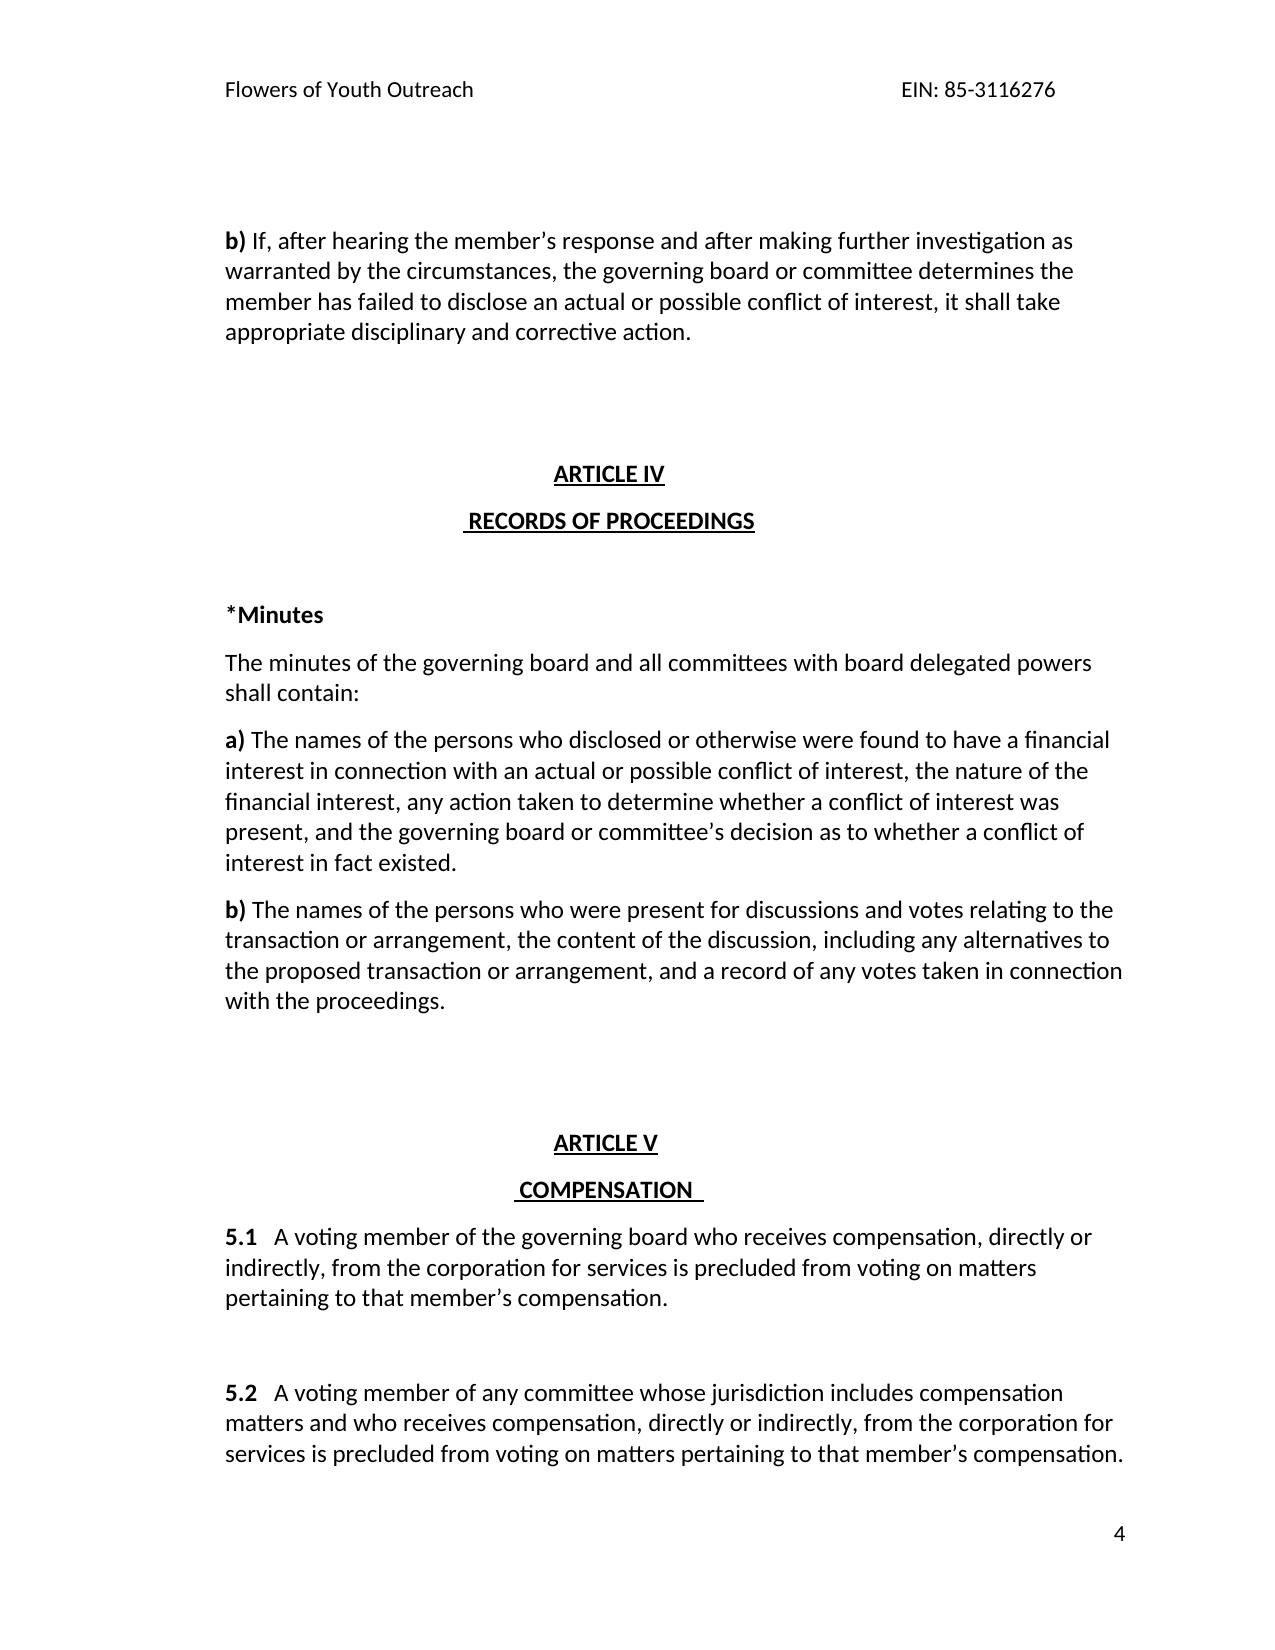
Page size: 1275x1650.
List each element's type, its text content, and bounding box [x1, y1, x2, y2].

text a) The names of the persons who disclosed or otherwise were found to have a financial interest in connection with an actual or possible conflict of interest, the nature of the financial interest, any action taken to determine whether a conflict of interest was present, and the governing board or committee’s decision as to whether a conflict of interest in fact existed. [225, 724, 1125, 877]
text 5.2 A voting member of any committee whose jurisdiction includes compensation matters and who receives compensation, directly or indirectly, from the corporation for services is precluded from voting on matters pertaining to that member’s compensation. [225, 1377, 1125, 1468]
text b) The names of the persons who were present for discussions and votes relating to the transaction or arrangement, the content of the discussion, including any alternatives to the proposed transaction or arrangement, and a record of any votes taken in connection with the proceedings. [225, 894, 1125, 1016]
text RECORDS OF PROCEEDINGS [225, 505, 1125, 536]
text 5.1 A voting member of the governing board who receives compensation, directly or indirectly, from the corporation for services is precluded from voting on matters pertaining to that member’s compensation. [225, 1221, 1125, 1313]
text *Minutes [225, 600, 1125, 630]
text COMPENSATION [225, 1174, 1125, 1205]
text ARTICLE V [225, 1127, 1125, 1157]
text The minutes of the governing board and all committees with board delegated powers shall contain: [225, 647, 1125, 708]
text b) If, after hearing the member’s response and after making further investigation as warranted by the circumstances, the governing board or committee determines the member has failed to disclose an actual or possible conflict of interest, it shall take appropriate disciplinary and corrective action. [225, 225, 1125, 347]
text ARTICLE IV [225, 458, 1125, 489]
